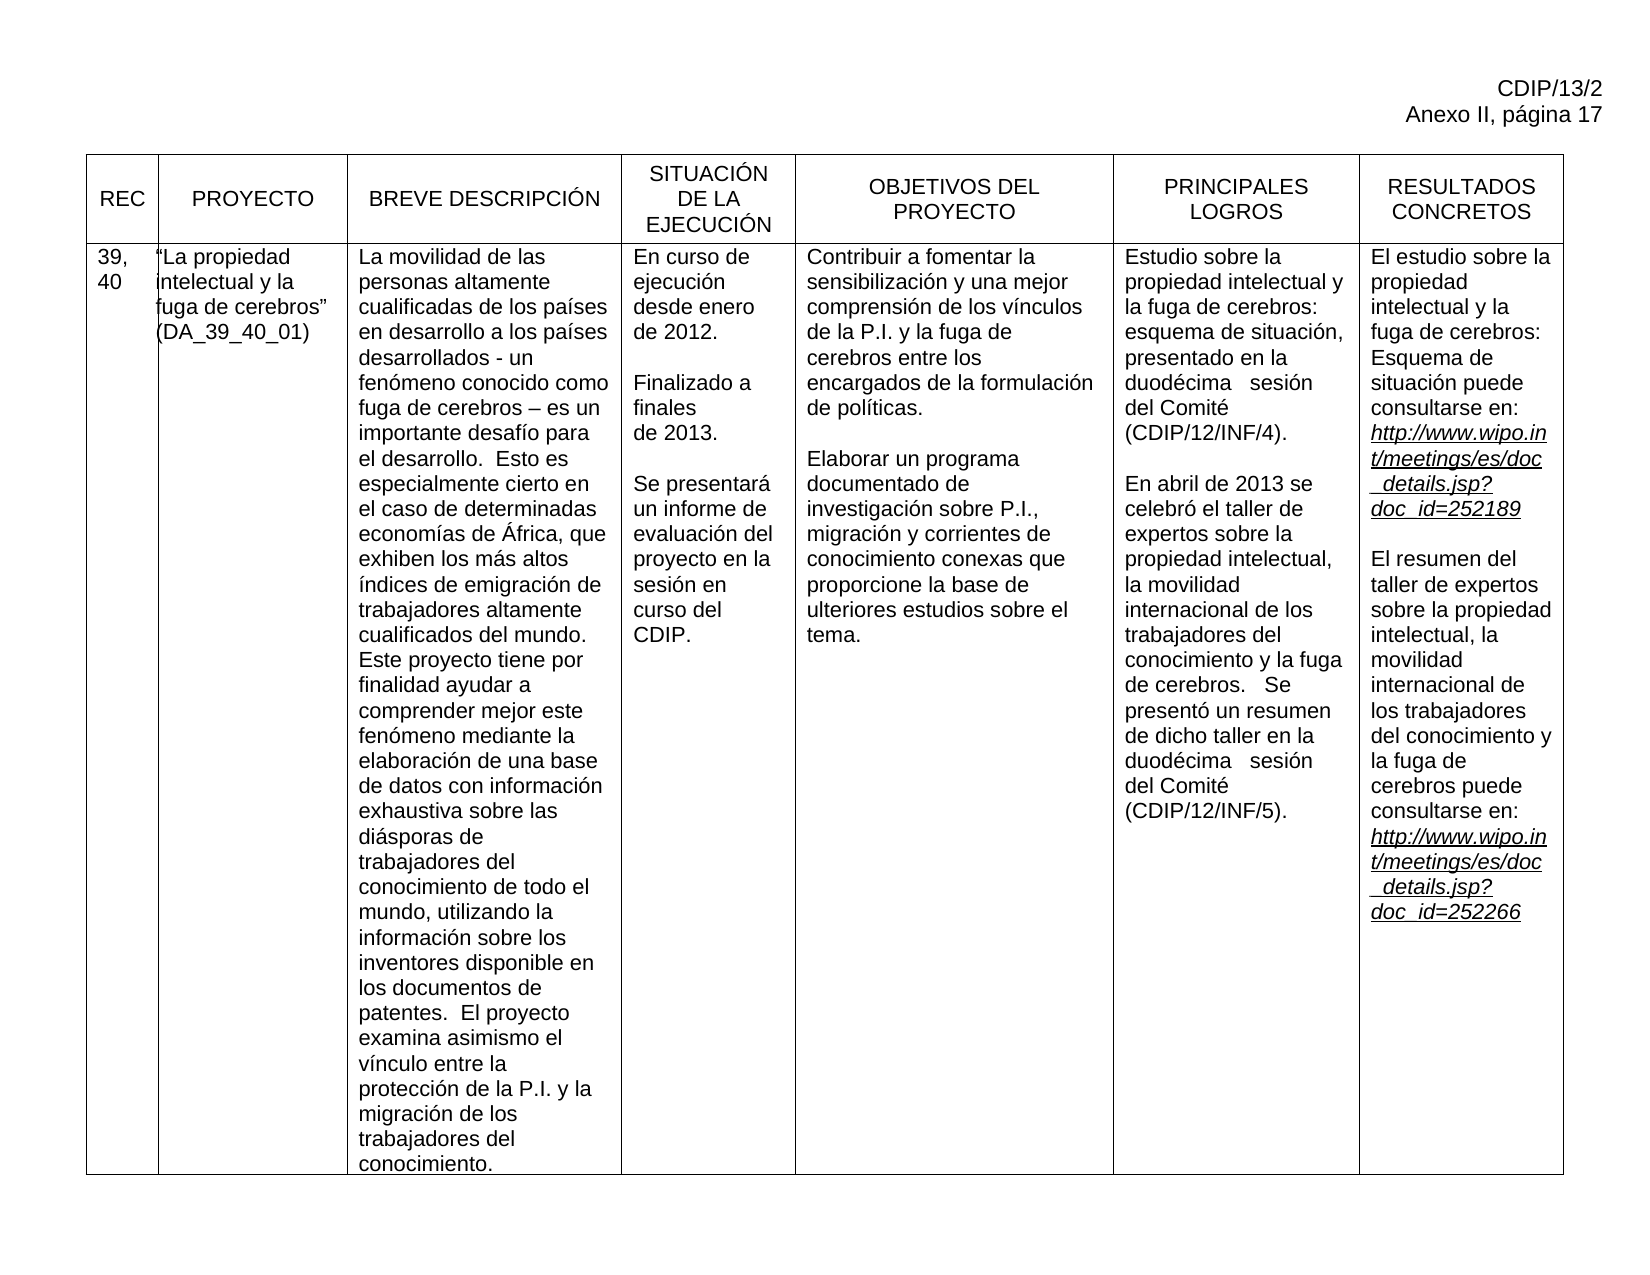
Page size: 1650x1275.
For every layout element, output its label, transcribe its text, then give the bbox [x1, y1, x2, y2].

table_header PROYECTO [159, 155, 347, 243]
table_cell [622, 244, 795, 1174]
table_header BREVE DESCRIPCIÓN [348, 155, 621, 243]
table_cell La movilidad de las personas altamente cualificadas de los países en desarrollo a los países desarrollados - un fenómeno conocido como fuga de cerebros – es un importante desafío para el desarrollo. Esto es especialmente cierto en el caso de determinadas economías de África, que exhiben los más altos índices de emigración de trabajadores altamente cualificados del mundo. Este proyecto tiene por finalidad ayudar a comprender mejor este fenómeno mediante la elaboración de una base de datos con información exhaustiva sobre las diásporas de trabajadores del conocimiento de todo el mundo, utilizando la información sobre los inventores disponible en los documentos de patentes. El proyecto examina asimismo el vínculo entre la protección de la P.I. y la migración de los trabajadores del conocimiento. [348, 244, 621, 1174]
table_cell 39, 40 [87, 244, 158, 1174]
table_cell El estudio sobre la propiedad intelectual y la fuga de cerebros: Esquema de situación puede consultarse en: http://www.wipo.int/meetings/es/doc_details.jsp?doc_id=252189 El resumen del taller de expertos sobre la propiedad intelectual, la movilidad internacional de los trabajadores del conocimiento y la fuga de cerebros puede consultarse en: http://www.wipo.int/meetings/es/doc_details.jsp?doc_id=252266 [1360, 244, 1563, 1174]
table_cell “La propiedad intelectual y la fuga de cerebros” (DA_39_40_01) [159, 244, 347, 1174]
table_header REC [87, 155, 158, 243]
table_cell Estudio sobre la propiedad intelectual y la fuga de cerebros: esquema de situación, presentado en la duodécima sesión del Comité (CDIP/12/INF/4). En abril de 2013 se celebró el taller de expertos sobre la propiedad intelectual, la movilidad internacional de los trabajadores del conocimiento y la fuga de cerebros. Se presentó un resumen de dicho taller en la duodécima sesión del Comité (CDIP/12/INF/5). [1114, 244, 1359, 1174]
table_header RESULTADOS CONCRETOS [1360, 155, 1563, 243]
table_cell Contribuir a fomentar la sensibilización y una mejor comprensión de los vínculos de la P.I. y la fuga de cerebros entre los encargados de la formulación de políticas. Elaborar un programa documentado de investigación sobre P.I., migración y corrientes de conocimiento conexas que proporcione la base de ulteriores estudios sobre el tema. [796, 244, 1113, 1174]
table_header OBJETIVOS DEL PROYECTO [796, 155, 1113, 243]
table_header SITUACIÓN DE LA EJECUCIÓN [622, 155, 795, 243]
table_header PRINCIPALES LOGROS [1114, 155, 1359, 243]
